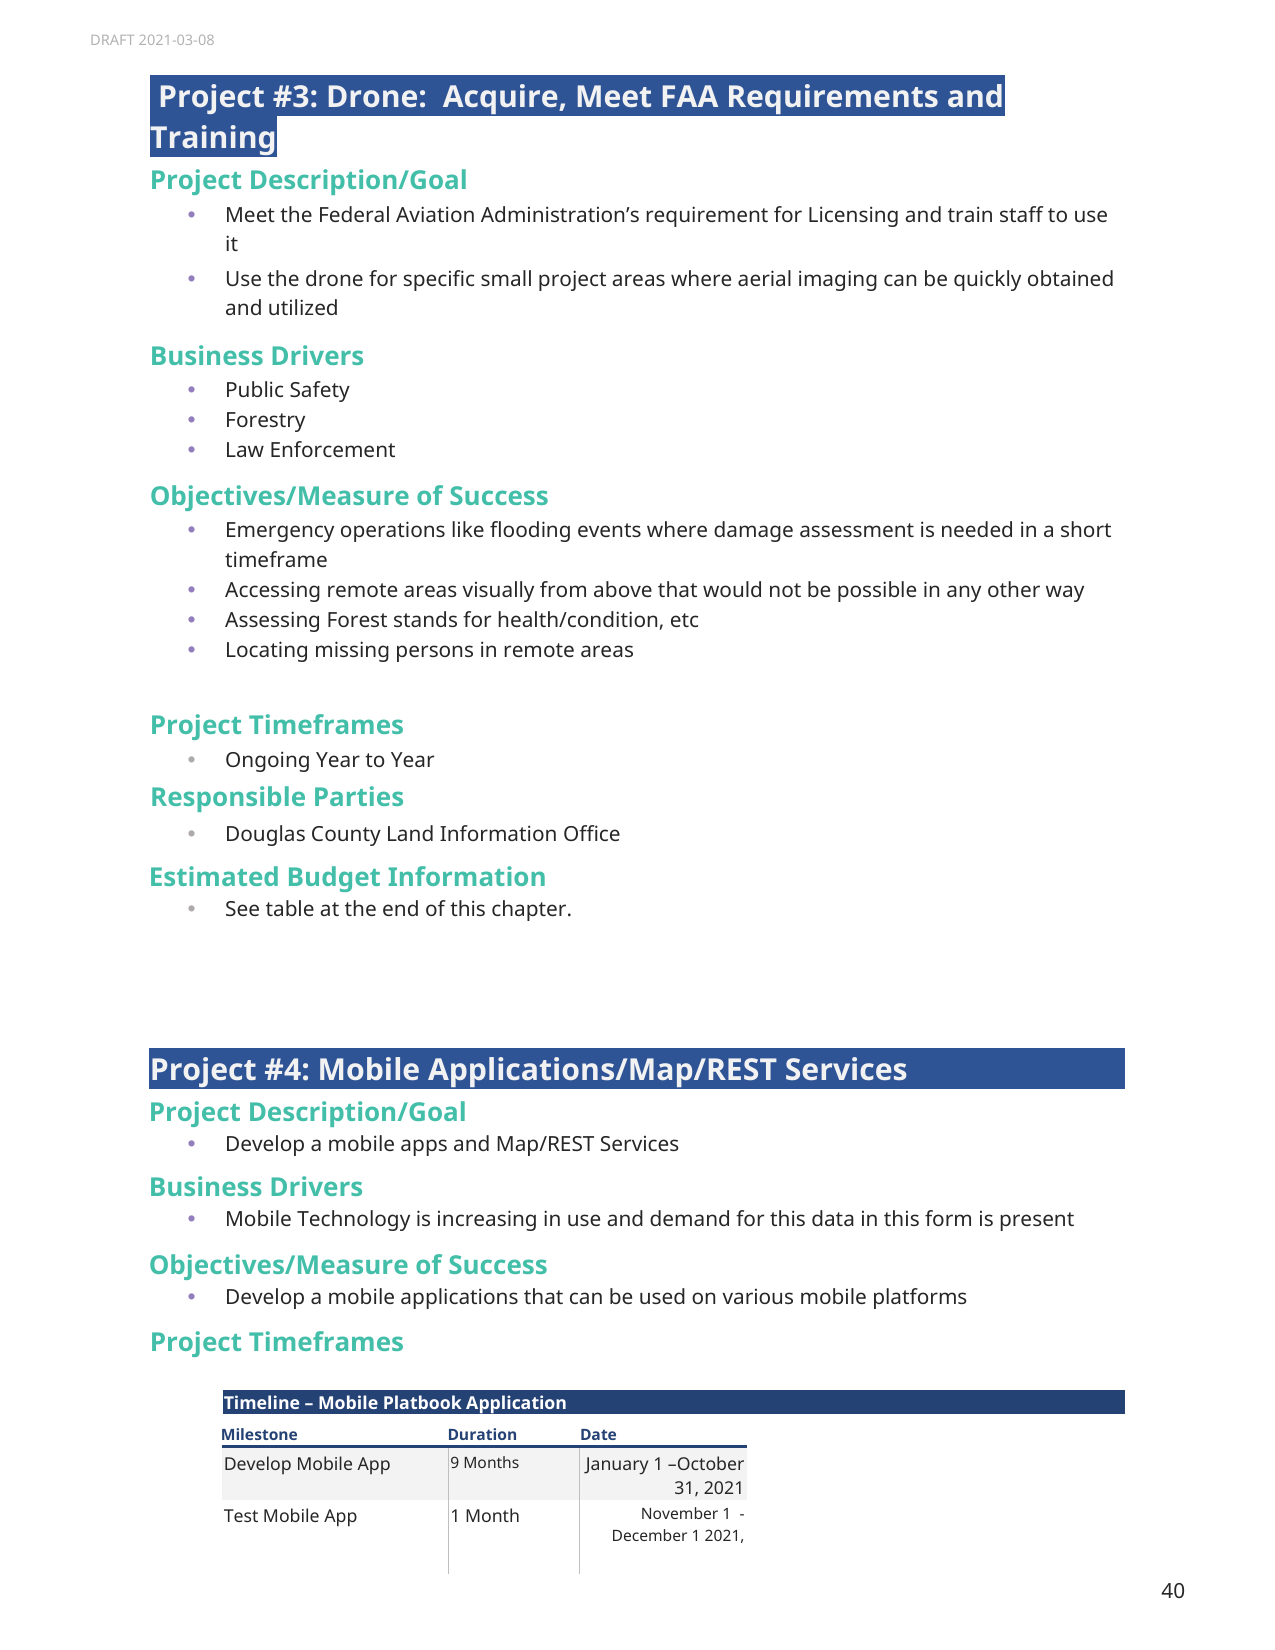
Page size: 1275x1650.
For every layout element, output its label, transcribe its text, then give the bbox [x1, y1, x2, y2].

list Develop a mobile applications that can be used on various mobile platforms [187, 1282, 1118, 1310]
text Project Description/Goal [148, 1093, 1125, 1129]
list Forestry [187, 405, 1118, 434]
text Responsible Parties [150, 778, 1125, 814]
subtitle Project #3: Drone: Acquire, Meet FAA Requirements and Training [277, 75, 1125, 157]
list Assessing Forest stands for health/condition, etc [187, 605, 1118, 633]
table_cell 1 Month [449, 1500, 579, 1574]
list Locating missing persons in remote areas [187, 635, 1118, 663]
subtitle Business Drivers [149, 337, 1125, 373]
list Accessing remote areas visually from above that would not be possible in any other way [187, 575, 1118, 603]
subtitle Project Timeframes [149, 1323, 1125, 1359]
text Timeline – Mobile Platbook Application [223, 1390, 1125, 1414]
subtitle Project Description/Goal [149, 161, 1125, 197]
table_header Develop Mobile App [222, 1448, 448, 1500]
text Objectives/Measure of Success [148, 1246, 1125, 1282]
list Ongoing Year to Year [150, 745, 1125, 773]
list Use the drone for specific small project areas where aerial imaging can be quickly obtained and utilized [187, 264, 1125, 322]
list Douglas County Land Information Office [150, 819, 1125, 847]
text Estimated Budget Information [148, 859, 1125, 894]
table_cell Test Mobile App [222, 1500, 448, 1574]
list See table at the end of this chapter. [150, 894, 1125, 923]
subtitle Project #4: Mobile Applications/Map/REST Services [149, 1048, 1125, 1089]
list Law Enforcement [187, 435, 1118, 464]
text Milestone Duration Date [150, 1423, 1125, 1445]
subtitle Objectives/Measure of Success [149, 477, 1125, 513]
text Business Drivers [148, 1169, 1125, 1204]
list Mobile Technology is increasing in use and demand for this data in this form is present [187, 1204, 1118, 1233]
table_cell November 1 - December 1 2021, [580, 1500, 747, 1574]
subtitle Project Timeframes [149, 707, 1125, 742]
list Public Safety [187, 375, 1118, 404]
table_header 9 Months [449, 1448, 579, 1500]
list Meet the Federal Aviation Administration’s requirement for Licensing and train staff to use it [187, 200, 1125, 257]
table_header January 1 –October 31, 2021 [580, 1448, 747, 1500]
list Emergency operations like flooding events where damage assessment is needed in a short timeframe [187, 516, 1118, 573]
list Develop a mobile apps and Map/REST Services [187, 1129, 1118, 1157]
